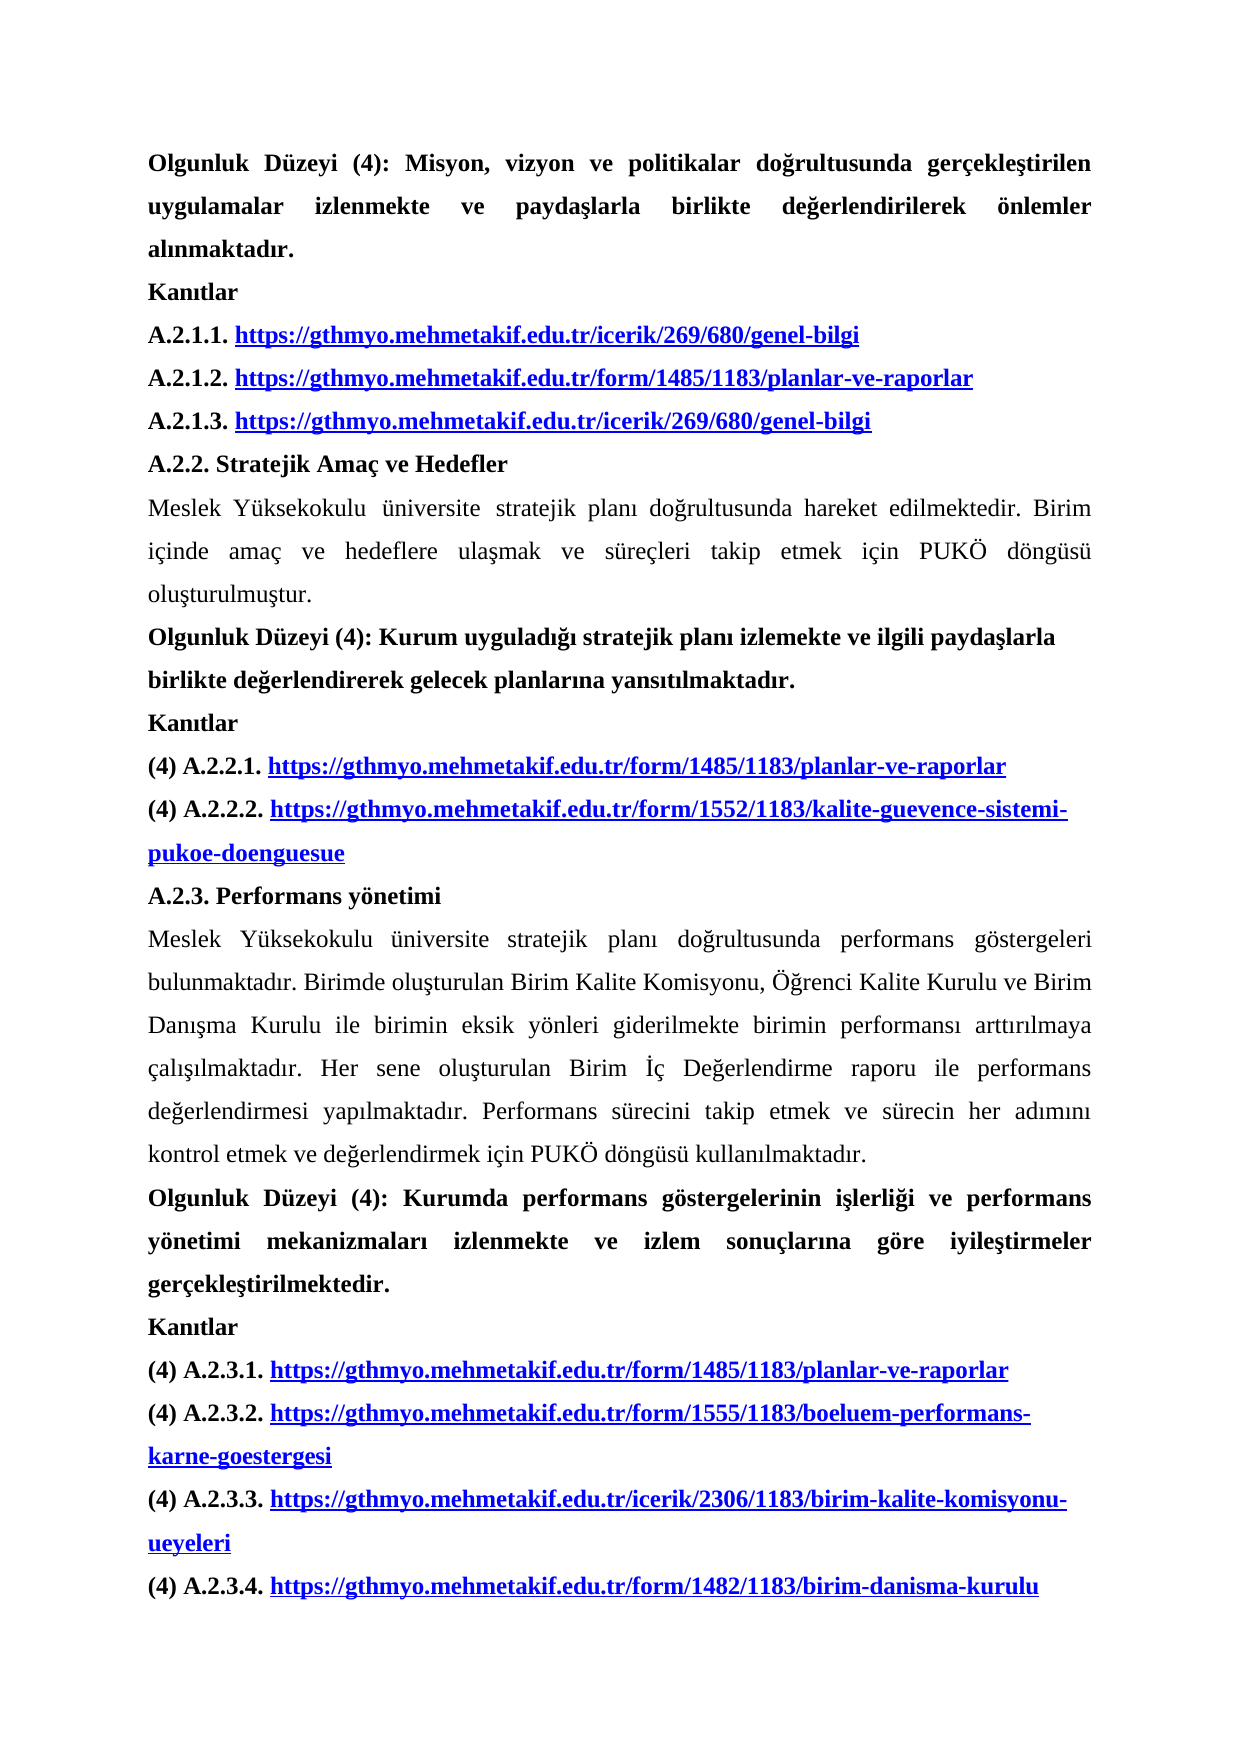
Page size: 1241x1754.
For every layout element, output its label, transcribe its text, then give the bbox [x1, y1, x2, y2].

text A.2.1.3. https://gthmyo.mehmetakif.edu.tr/icerik/269/680/genel-bilgi [148, 406, 1092, 435]
text A.2.1.2. https://gthmyo.mehmetakif.edu.tr/form/1485/1183/planlar-ve-raporlar [148, 363, 1092, 392]
subtitle Kanıtlar [148, 708, 1092, 737]
text A.2.1.1. https://gthmyo.mehmetakif.edu.tr/icerik/269/680/genel-bilgi [148, 320, 1092, 349]
text Olgunluk Düzeyi (4): Kurumda performans göstergelerinin işlerliği ve performans yönetimi mekanizmaları izlenmekte ve izlem sonuçlarına göre iyileştirmeler gerçekleştirilmektedir. [148, 1183, 1092, 1298]
text (4) A.2.3.2. https://gthmyo.mehmetakif.edu.tr/form/1555/1183/boeluem-performans-karne-goestergesi [148, 1398, 1092, 1470]
text Olgunluk Düzeyi (4): Kurum uyguladığı stratejik planı izlemekte ve ilgili paydaşlarla birlikte değerlendirerek gelecek planlarına yansıtılmaktadır. [148, 622, 1092, 694]
text Meslek Yüksekokulu üniversite stratejik planı doğrultusunda hareket edilmektedir. Birim içinde amaç ve hedeflere ulaşmak ve süreçleri takip etmek için PUKÖ döngüsü oluşturulmuştur. [148, 493, 1092, 608]
subtitle (4) A.2.2.1. https://gthmyo.mehmetakif.edu.tr/form/1485/1183/planlar-ve-raporlar [148, 751, 1092, 780]
text (4) A.2.3.3. https://gthmyo.mehmetakif.edu.tr/icerik/2306/1183/birim-kalite-komisyonu-ueyeleri [148, 1484, 1092, 1556]
text A.2.2. Stratejik Amaç ve Hedefler [148, 449, 1092, 478]
text (4) A.2.3.1. https://gthmyo.mehmetakif.edu.tr/form/1485/1183/planlar-ve-raporlar [148, 1355, 1092, 1384]
text (4) A.2.3.4. https://gthmyo.mehmetakif.edu.tr/form/1482/1183/birim-danisma-kurulu [148, 1571, 1092, 1599]
subtitle Kanıtlar [148, 1312, 1092, 1341]
text Olgunluk Düzeyi (4): Misyon, vizyon ve politikalar doğrultusunda gerçekleştirilen uygulamalar izlenmekte ve paydaşlarla birlikte değerlendirilerek önlemler alınmaktadır. [148, 148, 1092, 263]
text (4) A.2.2.2. https://gthmyo.mehmetakif.edu.tr/form/1552/1183/kalite-guevence-sistemi-pukoe-doenguesue [148, 794, 1092, 866]
subtitle Kanıtlar [148, 277, 1092, 306]
text A.2.3. Performans yönetimi [148, 881, 1092, 909]
text Meslek Yüksekokulu üniversite stratejik planı doğrultusunda performans göstergeleri bulunmaktadır. Birimde oluşturulan Birim Kalite Komisyonu, Öğrenci Kalite Kurulu ve Birim Danışma Kurulu ile birimin eksik yönleri giderilmekte birimin performansı arttırılmaya çalışılmaktadır. Her sene oluşturulan Birim İç Değerlendirme raporu ile performans değerlendirmesi yapılmaktadır. Performans sürecini takip etmek ve sürecin her adımını kontrol etmek ve değerlendirmek için PUKÖ döngüsü kullanılmaktadır. [148, 924, 1092, 1168]
